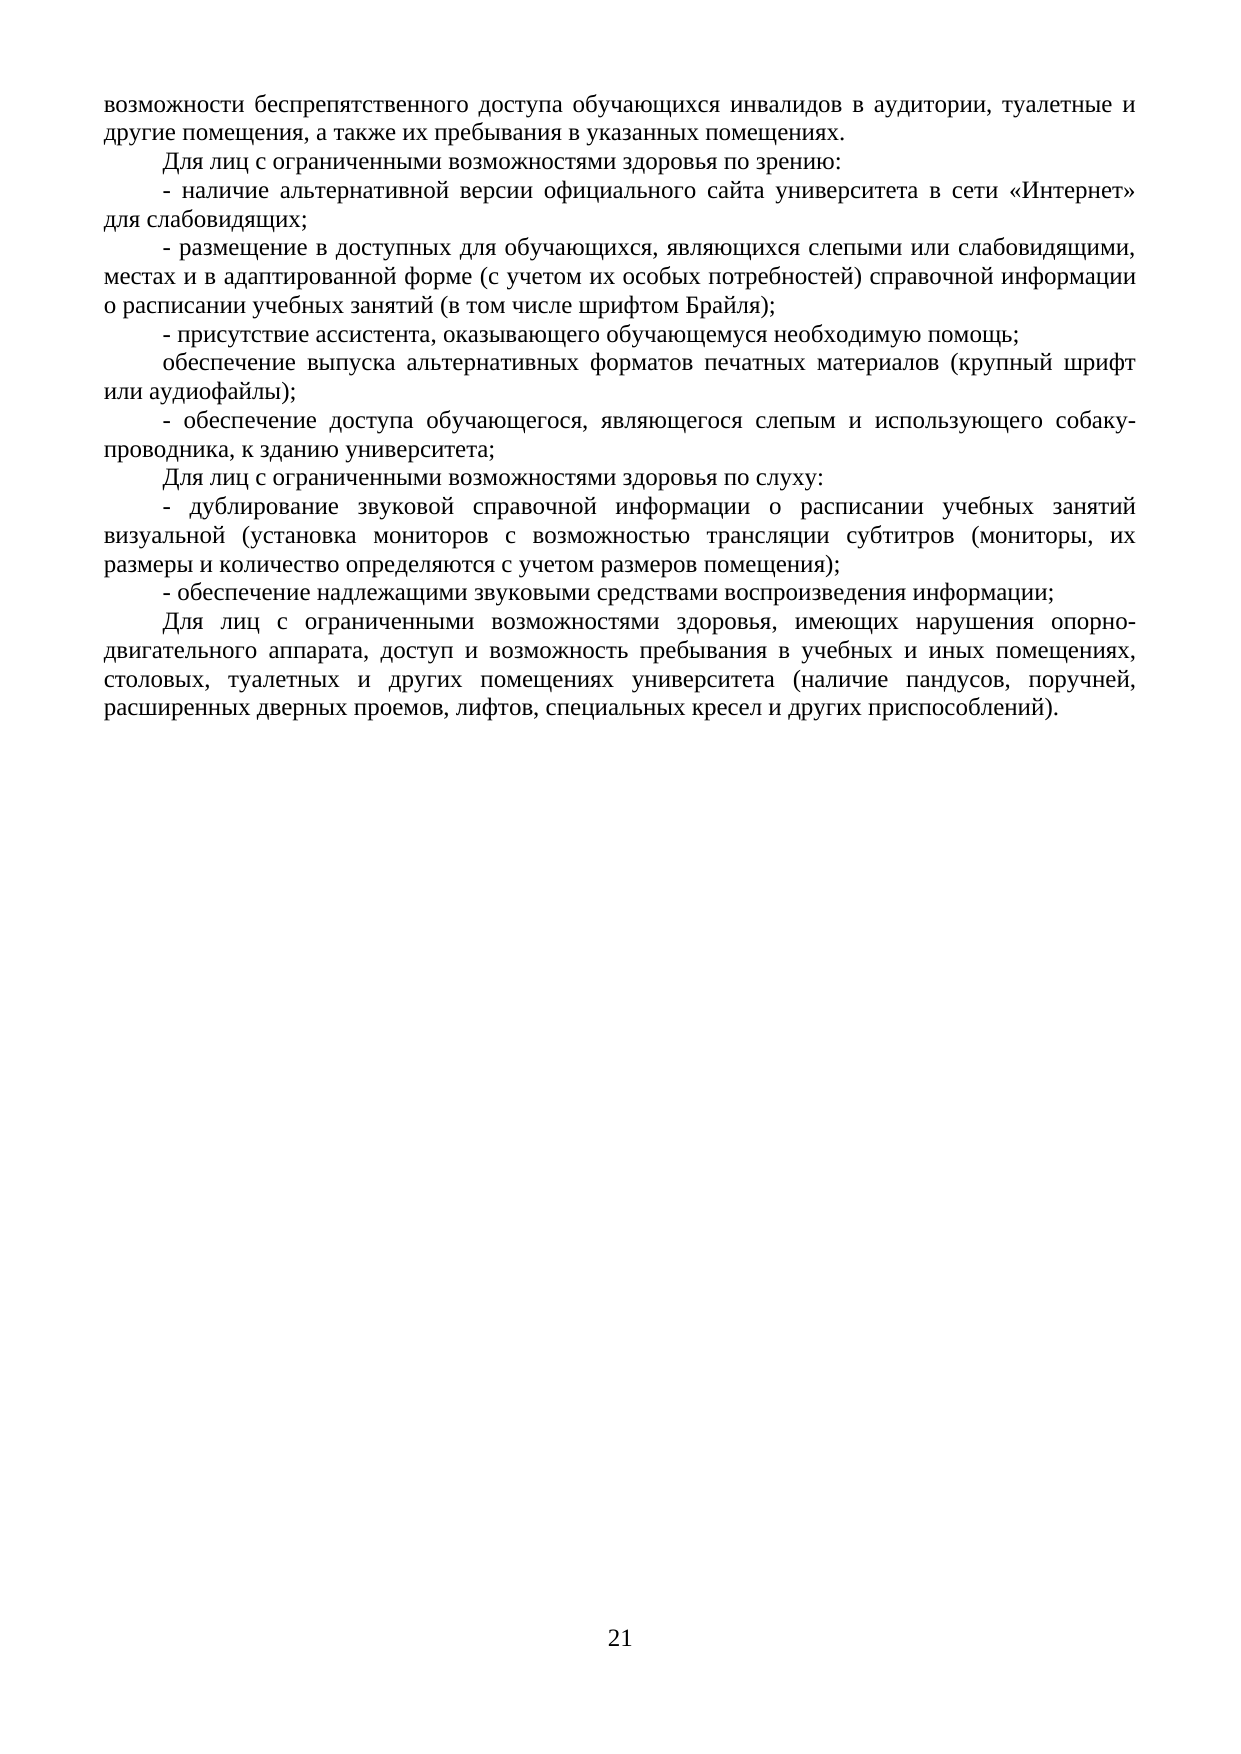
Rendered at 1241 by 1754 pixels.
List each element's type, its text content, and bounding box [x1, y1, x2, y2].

text Для лиц с ограниченными возможностями здоровья по слуху: [103, 462, 1137, 491]
text Для лиц с ограниченными возможностями здоровья, имеющих нарушения опорно-двигательного аппарата, доступ и возможность пребывания в учебных и иных помещениях, столовых, туалетных и других помещениях университета (наличие пандусов, поручней, расширенных дверных проемов, лифтов, специальных кресел и других приспособлений). [103, 606, 1137, 721]
text - наличие альтернативной версии официального сайта университета в сети «Интернет» для слабовидящих; [103, 175, 1137, 232]
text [103, 89, 1137, 146]
text - дублирование звуковой справочной информации о расписании учебных занятий визуальной (установка мониторов с возможностью трансляции субтитров (мониторы, их размеры и количество определяются с учетом размеров помещения); [103, 491, 1137, 577]
text - размещение в доступных для обучающихся, являющихся слепыми или слабовидящими, местах и в адаптированной форме (с учетом их особых потребностей) справочной информации о расписании учебных занятий (в том числе шрифтом Брайля); [103, 232, 1137, 319]
text - присутствие ассистента, оказывающего обучающемуся необходимую помощь; [103, 319, 1137, 347]
text - обеспечение надлежащими звуковыми средствами воспроизведения информации; [103, 577, 1137, 606]
text обеспечение выпуска альтернативных форматов печатных материалов (крупный шрифт или аудиофайлы); [103, 347, 1137, 405]
text - обеспечение доступа обучающегося, являющегося слепым и использующего собаку-проводника, к зданию университета; [103, 405, 1137, 462]
text Для лиц с ограниченными возможностями здоровья по зрению: [103, 146, 1137, 175]
